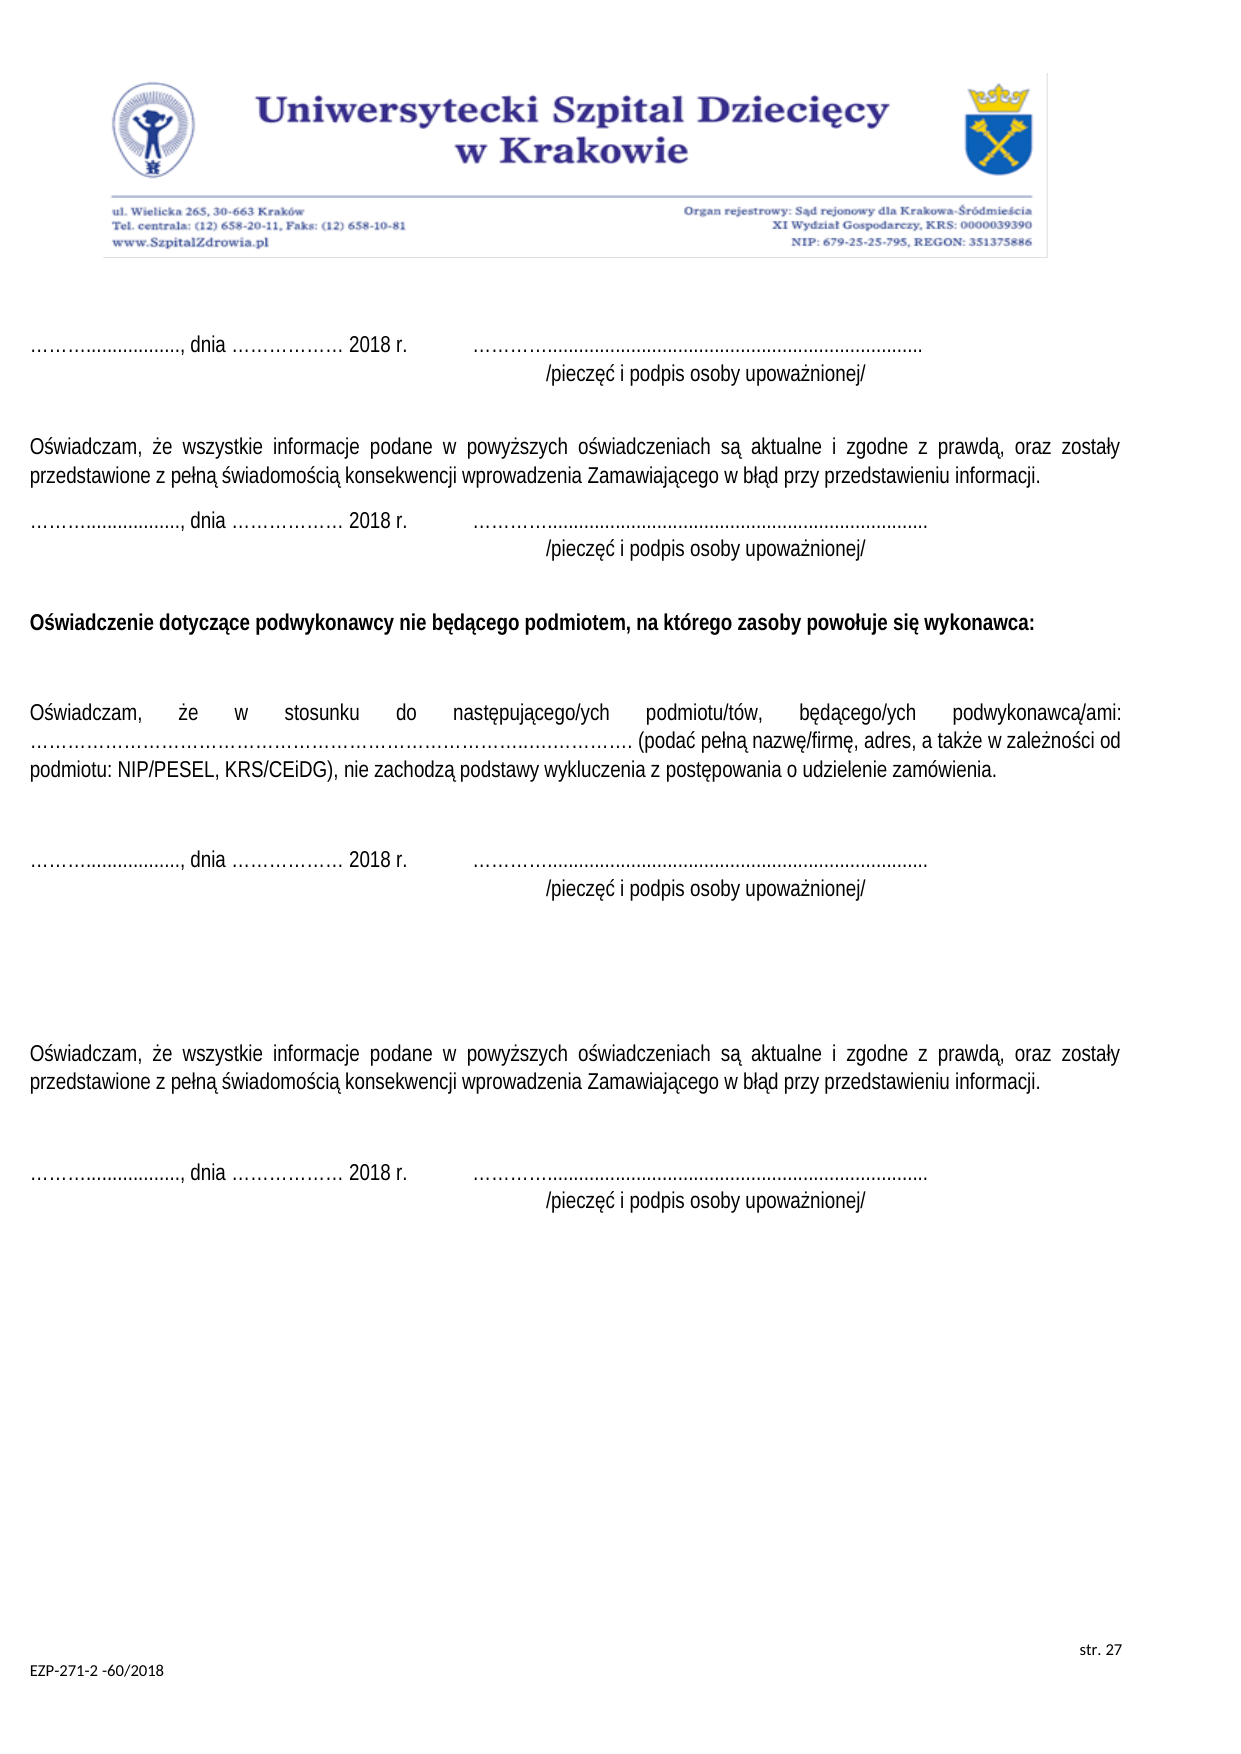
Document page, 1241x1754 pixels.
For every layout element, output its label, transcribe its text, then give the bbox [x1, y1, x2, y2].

text ……….................., dnia ……………… 2018 r. …………......................................................................... [29, 846, 1122, 872]
text Oświadczam, że w stosunku do następującego/ych podmiotu/tów, będącego/ych podwykonawcą/ami: ……………………………………………………………………..….…………. (podać pełną nazwę/firmę, adres, a także w zależności od podmiotu: NIP/PESEL, KRS/CEiDG), nie zachodzą podstawy wykluczenia z postępowania o udzielenie zamówienia. [29, 699, 1122, 782]
picture [103, 73, 1049, 259]
text /pieczęć i podpis osoby upoważnionej/ [472, 1187, 1122, 1213]
text /pieczęć i podpis osoby upoważnionej/ [472, 874, 1122, 901]
text /pieczęć i podpis osoby upoważnionej/ [472, 535, 1122, 562]
text ……….................., dnia ……………… 2018 r. …………......................................................................... [29, 1158, 1122, 1185]
text ……….................., dnia ……………… 2018 r. …………......................................................................... [29, 507, 1122, 533]
text Oświadczam, że wszystkie informacje podane w powyższych oświadczeniach są aktualne i zgodne z prawdą, oraz zostały przedstawione z pełną świadomością konsekwencji wprowadzenia Zamawiającego w błąd przy przedstawieniu informacji. [29, 1040, 1122, 1095]
text /pieczęć i podpis osoby upoważnionej/ [472, 360, 1122, 386]
text ……….................., dnia ……………… 2018 r. …………........................................................................ [29, 331, 1122, 358]
text Oświadczenie dotyczące podwykonawcy nie będącego podmiotem, na którego zasoby powołuje się wykonawca: [29, 609, 1122, 635]
text Oświadczam, że wszystkie informacje podane w powyższych oświadczeniach są aktualne i zgodne z prawdą, oraz zostały przedstawione z pełną świadomością konsekwencji wprowadzenia Zamawiającego w błąd przy przedstawieniu informacji. [29, 433, 1122, 488]
